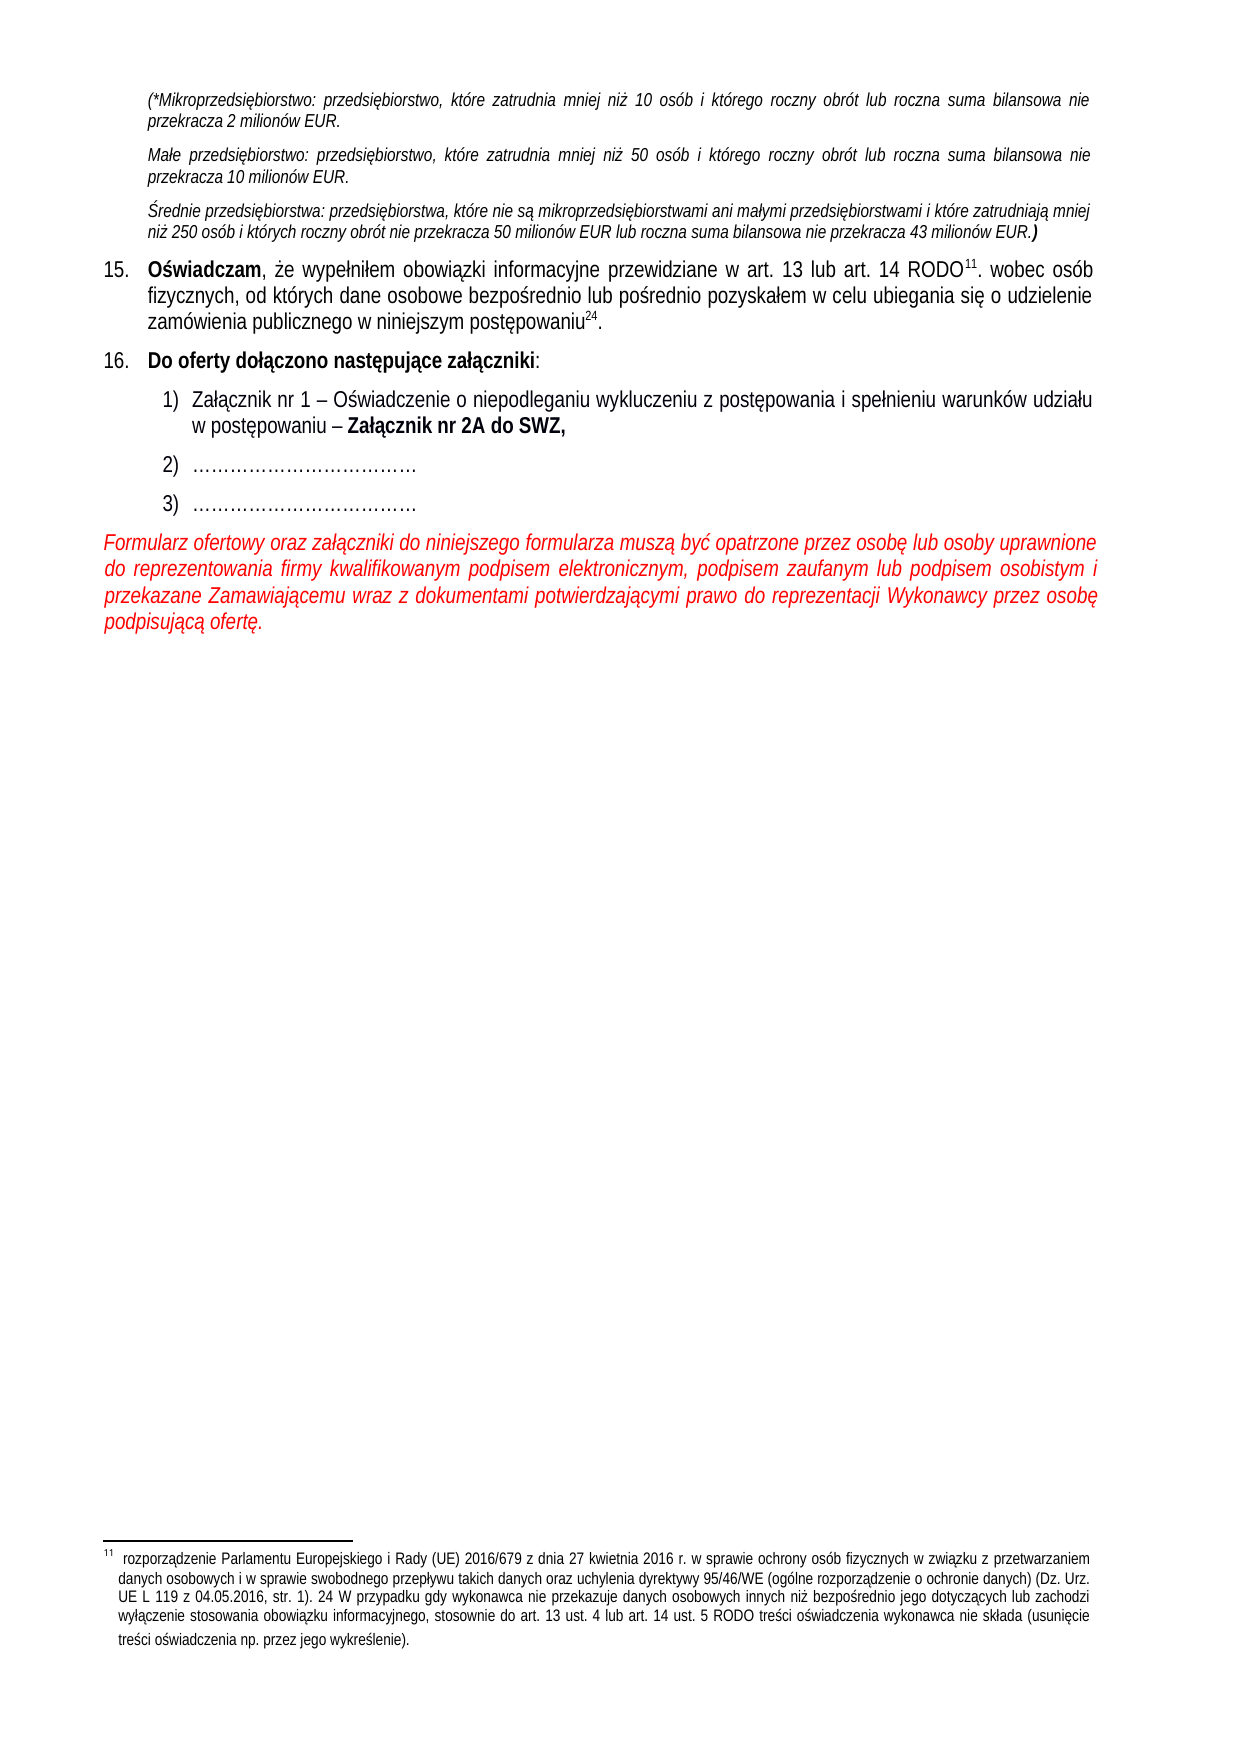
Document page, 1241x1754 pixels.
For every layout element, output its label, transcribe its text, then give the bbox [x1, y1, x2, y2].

text Średnie przedsiębiorstwa: przedsiębiorstwa, które nie są mikroprzedsiębiorstwami ani małymi przedsiębiorstwami i które zatrudniają mniej niż 250 osób i których roczny obrót nie przekracza 50 milionów EUR lub roczna suma bilansowa nie przekracza 43 milionów EUR.) [148, 200, 1093, 243]
text Formularz ofertowy oraz załączniki do niniejszego formularza muszą być opatrzone przez osobę lub osoby uprawnione do reprezentowania firmy kwalifikowanym podpisem elektronicznym, podpisem zaufanym lub podpisem osobistym i przekazane Zamawiającemu wraz z dokumentami potwierdzającymi prawo do reprezentacji Wykonawcy przez osobę podpisującą ofertę. [103, 529, 1100, 634]
list Załącznik nr 1 – Oświadczenie o niepodleganiu wykluczeniu z postępowania i spełnieniu warunków udziału w postępowaniu – Załącznik nr 2A do SWZ, [162, 386, 1093, 439]
text Małe przedsiębiorstwo: przedsiębiorstwo, które zatrudnia mniej niż 50 osób i którego roczny obrót lub roczna suma bilansowa nie przekracza 10 milionów EUR. [148, 144, 1093, 187]
list ……………………………… [162, 451, 1093, 477]
list Oświadczam, że wypełniłem obowiązki informacyjne przewidziane w art. 13 lub art. 14 RODO. wobec osób fizycznych, od których dane osobowe bezpośrednio lub pośrednio pozyskałem w celu ubiegania się o udzielenie zamówienia publicznego w niniejszym postępowaniu24. [103, 256, 1093, 334]
text (*Mikroprzedsiębiorstwo: przedsiębiorstwo, które zatrudnia mniej niż 10 osób i którego roczny obrót lub roczna suma bilansowa nie przekracza 2 milionów EUR. [148, 89, 1093, 132]
list Do oferty dołączono następujące załączniki: [103, 347, 1093, 373]
list ……………………………… [162, 490, 1093, 516]
